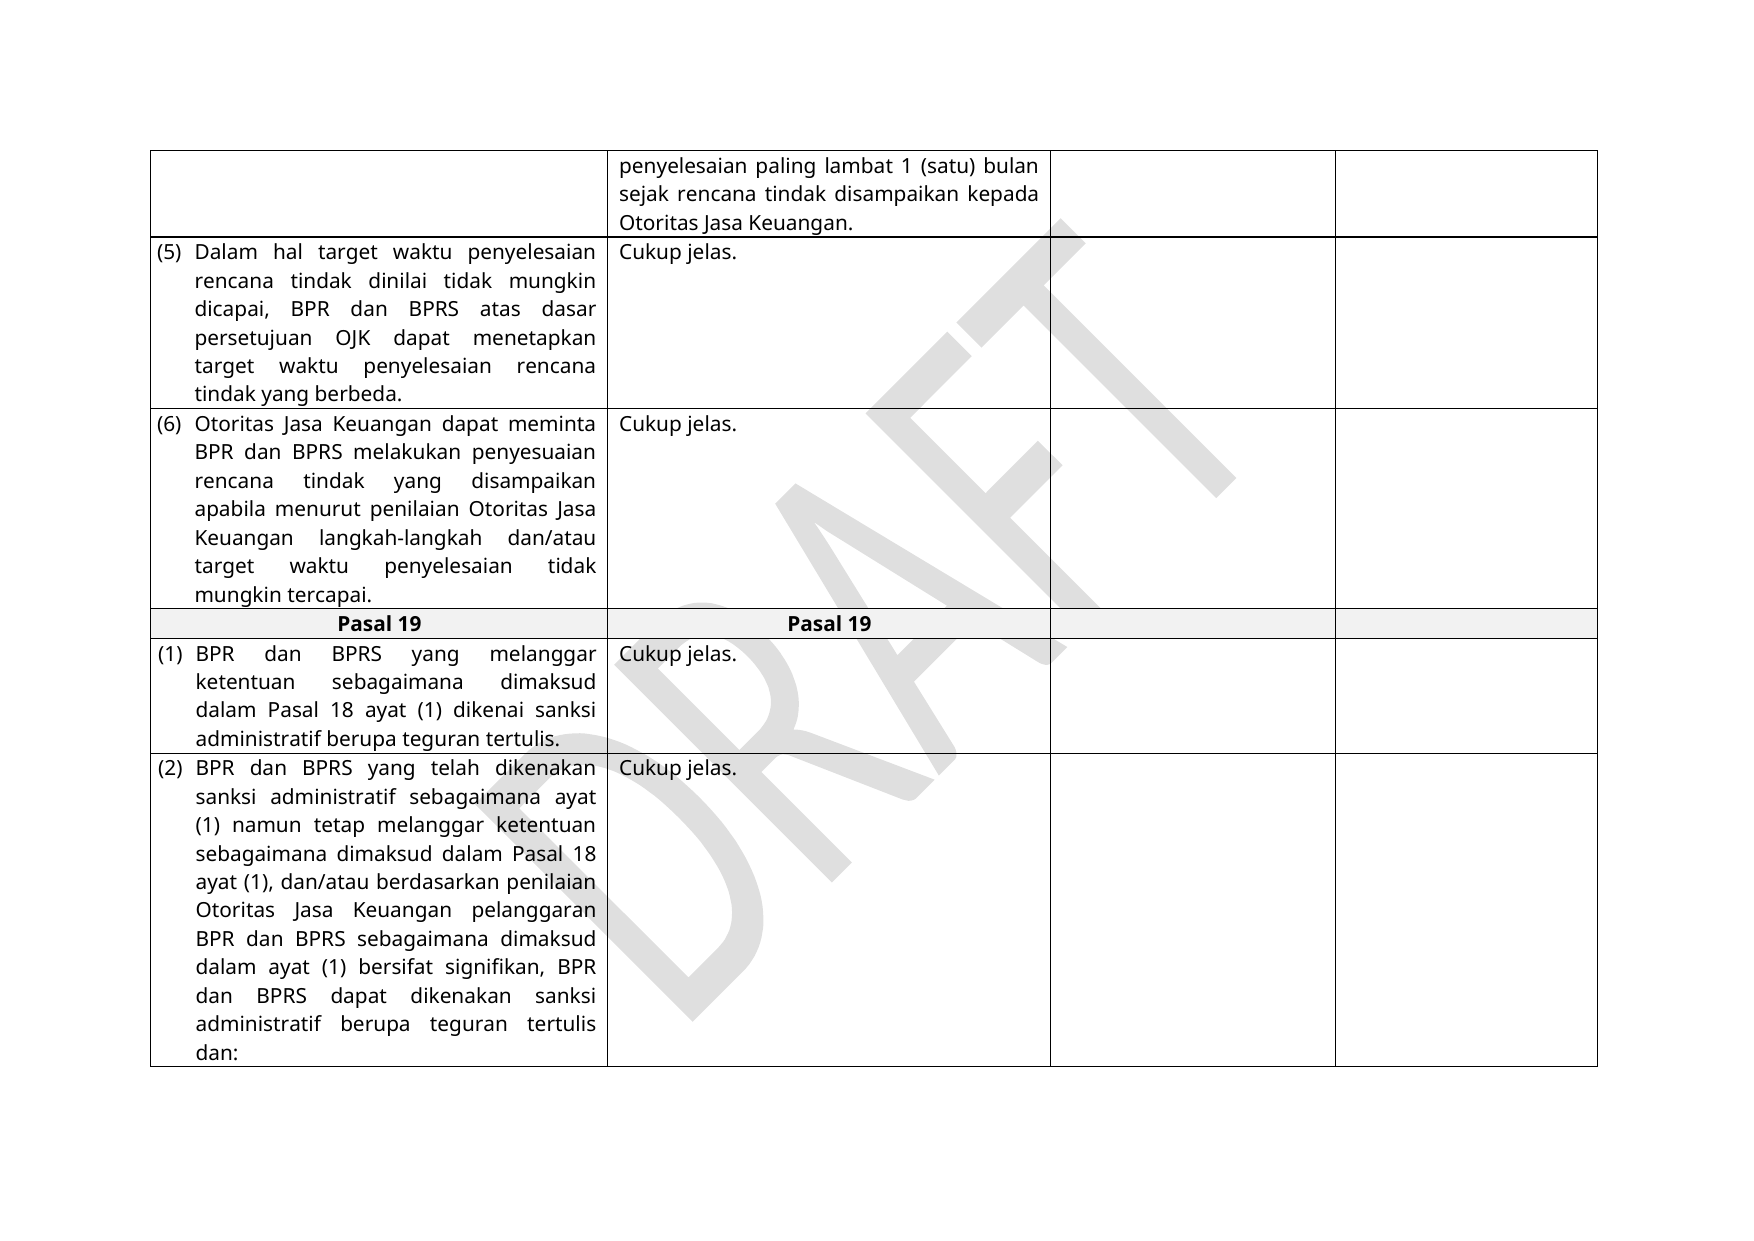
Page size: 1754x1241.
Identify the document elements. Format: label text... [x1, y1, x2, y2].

table_cell [1336, 754, 1597, 1066]
table_cell Dalam hal target waktu penyelesaian rencana tindak dinilai tidak mungkin dicapai, BPR dan BPRS atas dasar persetujuan OJK dapat menetapkan target waktu penyelesaian rencana tindak yang berbeda. [151, 238, 607, 408]
table_cell Cukup jelas. [608, 238, 1050, 408]
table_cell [608, 151, 1050, 236]
table_cell [1051, 639, 1335, 752]
table_cell [1051, 609, 1335, 638]
table_cell Pasal 19 [608, 609, 1050, 638]
table_cell [1051, 754, 1335, 1066]
table_cell Cukup jelas. [608, 409, 1050, 608]
table_cell [1336, 238, 1597, 408]
table_cell [1336, 409, 1597, 608]
table_cell [1051, 238, 1335, 408]
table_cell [151, 151, 607, 236]
table_cell [1336, 609, 1597, 638]
table_cell [1336, 151, 1597, 236]
table_cell Cukup jelas. [608, 754, 1050, 1066]
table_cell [151, 754, 607, 1066]
table_cell Cukup jelas. [608, 639, 1050, 752]
table_cell Pasal 19 [151, 609, 607, 638]
table_cell [1051, 151, 1335, 236]
table_cell BPR dan BPRS yang melanggar ketentuan sebagaimana dimaksud dalam Pasal 18 ayat (1) dikenai sanksi administratif berupa teguran tertulis. [151, 639, 607, 752]
table_cell [1051, 409, 1335, 608]
table_cell Otoritas Jasa Keuangan dapat meminta BPR dan BPRS melakukan penyesuaian rencana tindak yang disampaikan apabila menurut penilaian Otoritas Jasa Keuangan langkah-langkah dan/atau target waktu penyelesaian tidak mungkin tercapai. [151, 409, 607, 608]
table_cell [1336, 639, 1597, 752]
